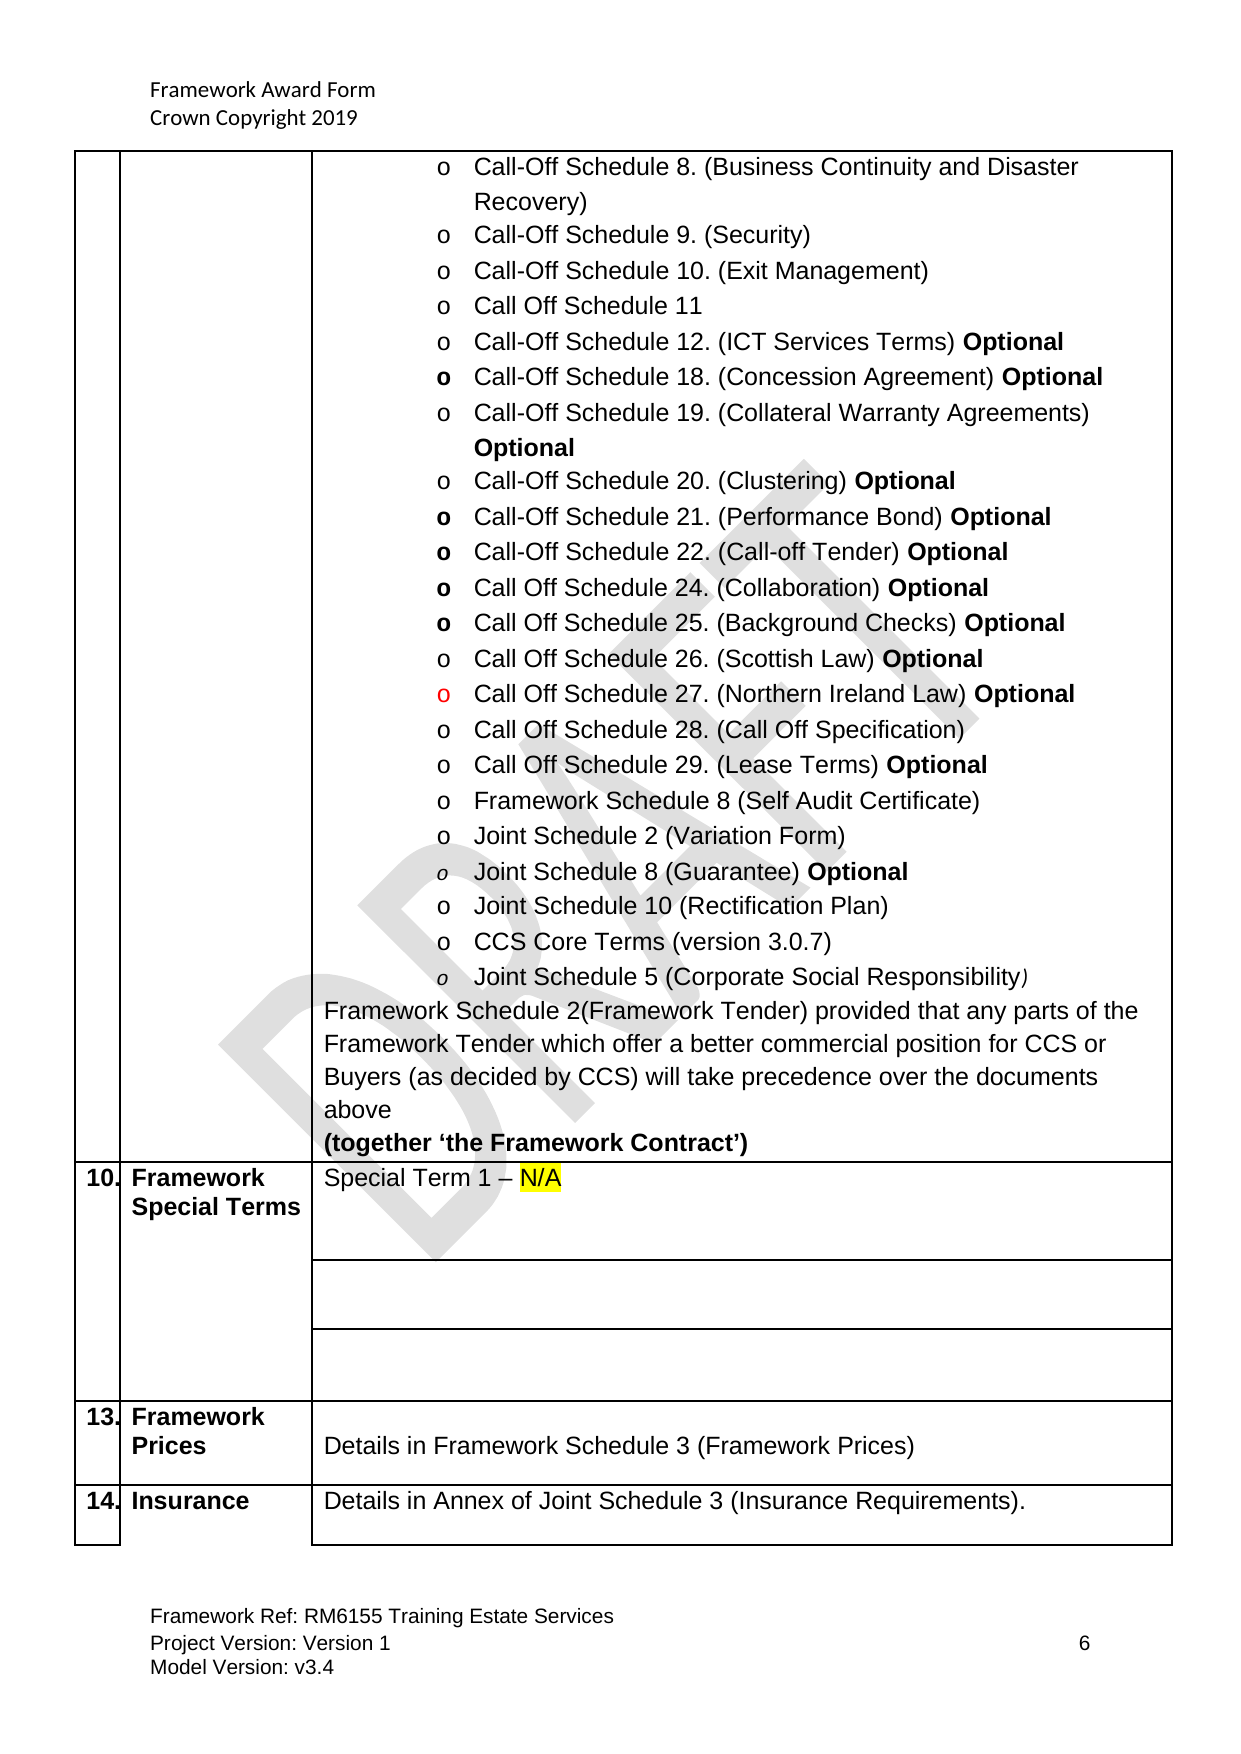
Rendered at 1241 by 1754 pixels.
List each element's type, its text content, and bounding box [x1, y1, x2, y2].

table_cell Framework Prices [121, 1402, 311, 1484]
table_cell [76, 1402, 119, 1484]
table_cell [76, 1486, 119, 1544]
table_cell [76, 1163, 119, 1400]
table_cell [76, 152, 119, 1161]
table_cell Details in Annex of Joint Schedule 3 (Insurance Requirements). [313, 1486, 1171, 1544]
table_cell Details in Framework Schedule 3 (Framework Prices) [313, 1402, 1171, 1484]
table_cell Framework Special Terms [121, 1163, 311, 1400]
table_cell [121, 152, 311, 1161]
table_cell [313, 1261, 1171, 1328]
table_cell Insurance [121, 1486, 311, 1544]
table_cell [313, 1330, 1171, 1400]
table_cell Special Term 1 – N/A [313, 1163, 1171, 1259]
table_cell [313, 152, 1171, 1161]
